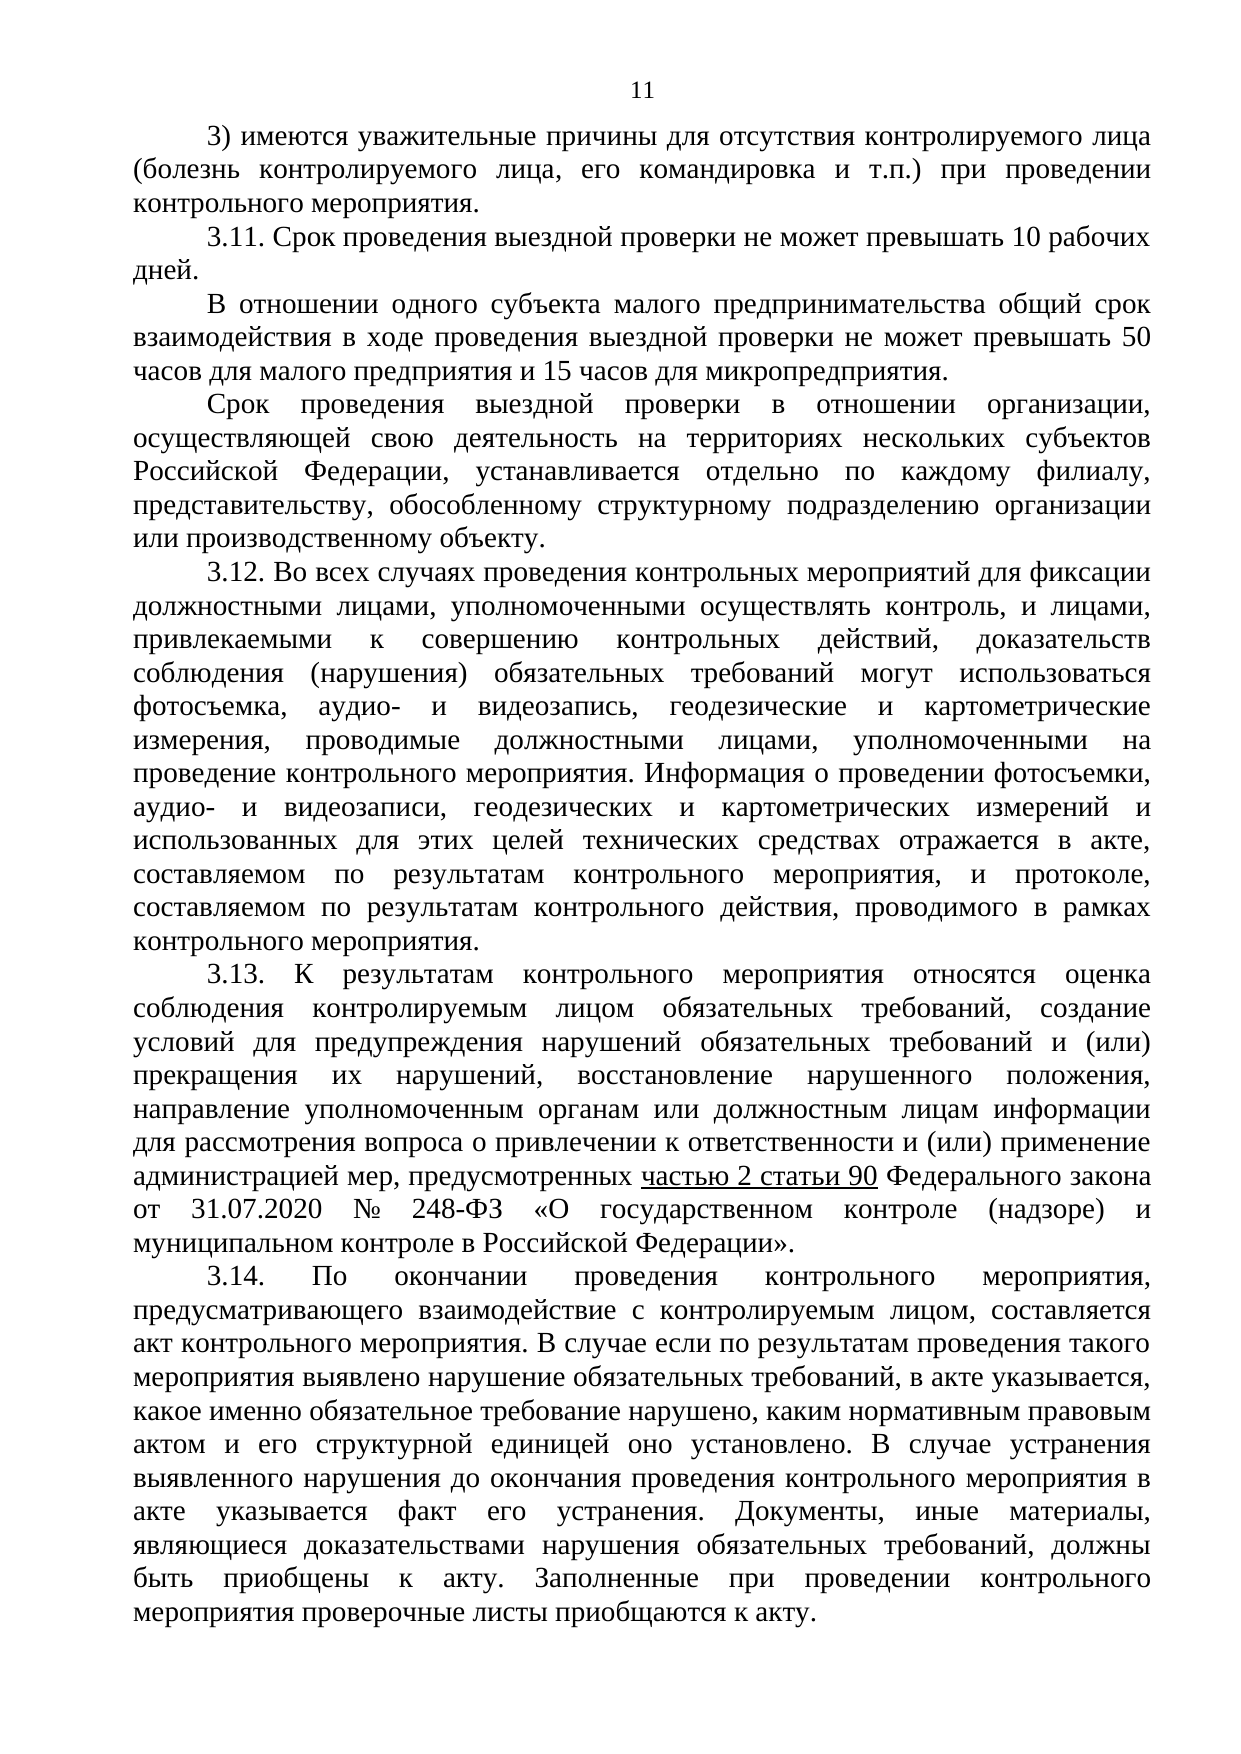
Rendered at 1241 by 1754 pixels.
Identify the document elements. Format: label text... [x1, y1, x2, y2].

text 3.13. К результатам контрольного мероприятия относятся оценка соблюдения контролируемым лицом обязательных требований, создание условий для предупреждения нарушений обязательных требований и (или) прекращения их нарушений, восстановление нарушенного положения, направление уполномоченным органам или должностным лицам информации для рассмотрения вопроса о привлечении к ответственности и (или) применение администрацией мер, предусмотренных частью 2 статьи 90 Федерального закона от 31.07.2020 № 248-ФЗ «О государственном контроле (надзоре) и муниципальном контроле в Российской Федерации». [133, 957, 1152, 1258]
text 3) имеются уважительные причины для отсутствия контролируемого лица (болезнь контролируемого лица, его командировка и т.п.) при проведении контрольного мероприятия. [133, 118, 1152, 219]
text В отношении одного субъекта малого предпринимательства общий срок взаимодействия в ходе проведения выездной проверки не может превышать 50 часов для малого предприятия и 15 часов для микропредприятия. [133, 286, 1152, 386]
text 3.14. По окончании проведения контрольного мероприятия, предусматривающего взаимодействие с контролируемым лицом, составляется акт контрольного мероприятия. В случае если по результатам проведения такого мероприятия выявлено нарушение обязательных требований, в акте указывается, какое именно обязательное требование нарушено, каким нормативным правовым актом и его структурной единицей оно установлено. В случае устранения выявленного нарушения до окончания проведения контрольного мероприятия в акте указывается факт его устранения. Документы, иные материалы, являющиеся доказательствами нарушения обязательных требований, должны быть приобщены к акту. Заполненные при проведении контрольного мероприятия проверочные листы приобщаются к акту. [133, 1258, 1152, 1627]
text Срок проведения выездной проверки в отношении организации, осуществляющей свою деятельность на территориях нескольких субъектов Российской Федерации, устанавливается отдельно по каждому филиалу, представительству, обособленному структурному подразделению организации или производственному объекту. [133, 386, 1152, 554]
text 3.12. Во всех случаях проведения контрольных мероприятий для фиксации должностными лицами, уполномоченными осуществлять контроль, и лицами, привлекаемыми к совершению контрольных действий, доказательств соблюдения (нарушения) обязательных требований могут использоваться фотосъемка, аудио- и видеозапись, геодезические и картометрические измерения, проводимые должностными лицами, уполномоченными на проведение контрольного мероприятия. Информация о проведении фотосъемки, аудио- и видеозаписи, геодезических и картометрических измерений и использованных для этих целей технических средствах отражается в акте, составляемом по результатам контрольного мероприятия, и протоколе, составляемом по результатам контрольного действия, проводимого в рамках контрольного мероприятия. [133, 554, 1152, 957]
text 3.11. Срок проведения выездной проверки не может превышать 10 рабочих дней. [133, 219, 1152, 286]
